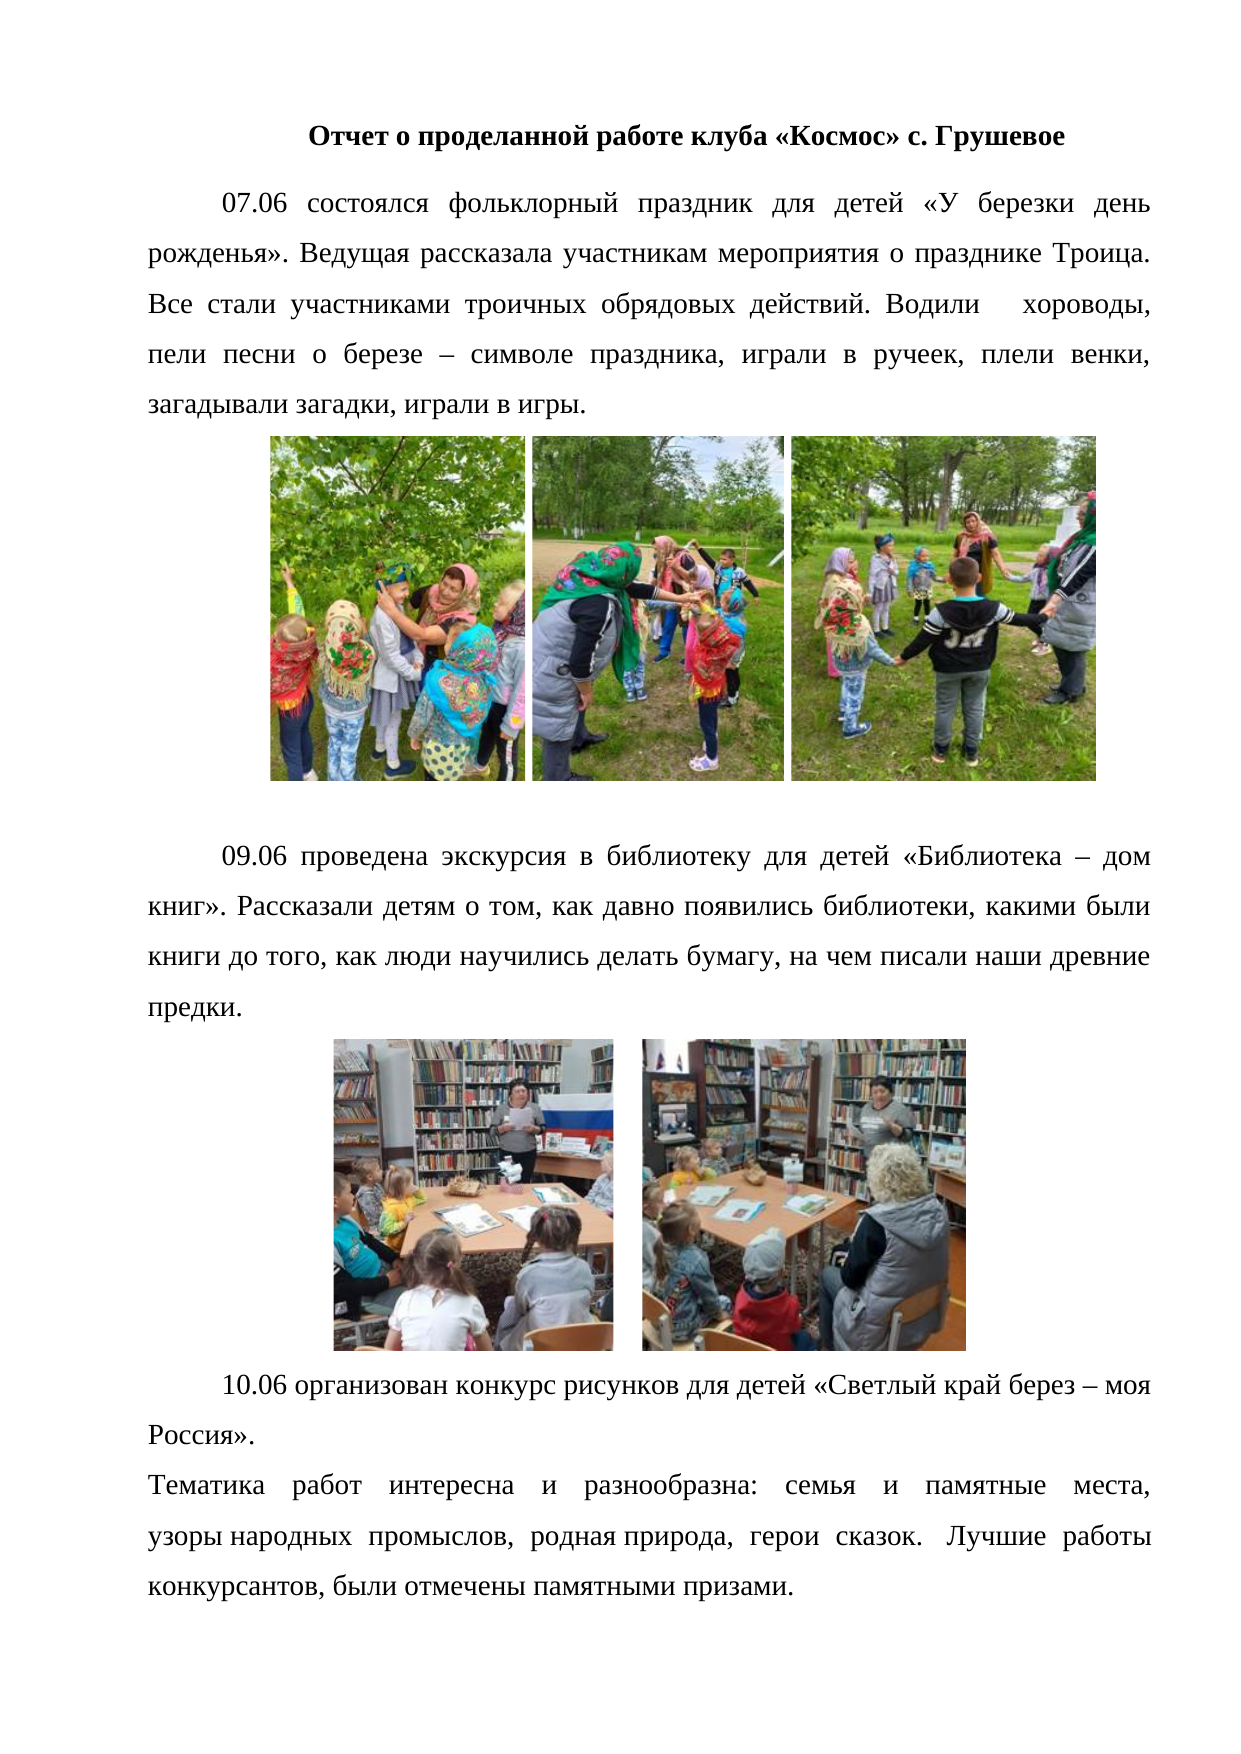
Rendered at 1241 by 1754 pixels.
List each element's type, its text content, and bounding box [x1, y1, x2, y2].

picture [532, 436, 784, 781]
text 10.06 организован конкурс рисунков для детей «Светлый край берез – моя Россия». [148, 1367, 1152, 1451]
picture [791, 436, 1096, 781]
text Тематика работ интересна и разнообразна: семья и памятные места, узоры народных промыслов, родная природа, герои сказок. Лучшие работы конкурсантов, были отмечены памятными призами. [148, 1467, 1152, 1602]
text 07.06 состоялся фольклорный праздник для детей «У березки день рожденья». Ведущая рассказала участникам мероприятия о празднике Троица. Все стали участниками троичных обрядовых действий. Водили хороводы, пели песни о березе – символе праздника, играли в ручеек, плели венки, загадывали загадки, играли в игры. [148, 185, 1152, 420]
picture [270, 436, 525, 781]
picture [642, 1039, 966, 1351]
text Отчет о проделанной работе клуба «Космос» с. Грушевое [148, 118, 1152, 152]
picture [333, 1039, 614, 1351]
text 09.06 проведена экскурсия в библиотеку для детей «Библиотека – дом книг». Рассказали детям о том, как давно появились библиотеки, какими были книги до того, как люди научились делать бумагу, на чем писали наши древние предки. [148, 838, 1152, 1022]
